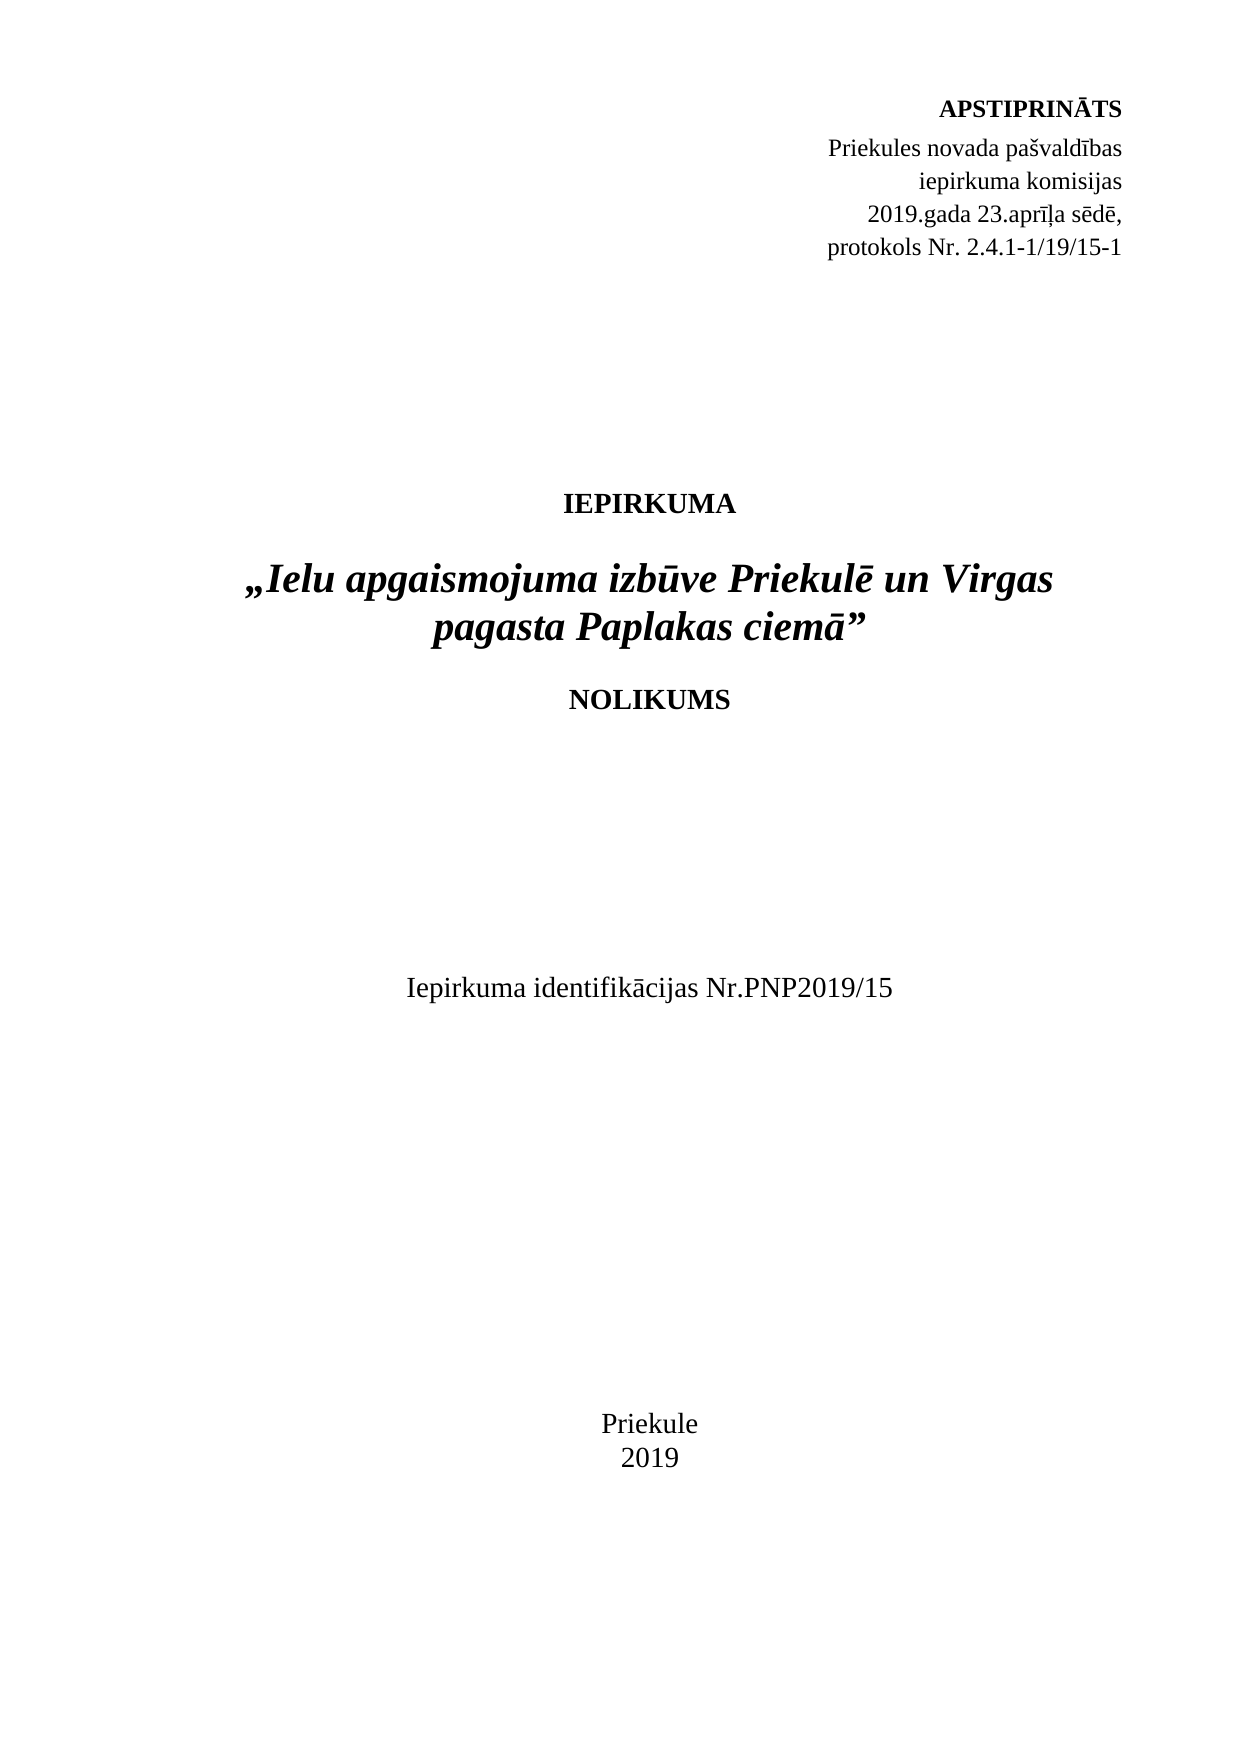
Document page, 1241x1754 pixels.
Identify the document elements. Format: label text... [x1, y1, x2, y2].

text Iepirkuma identifikācijas Nr.PNP2019/15 [177, 971, 1122, 1004]
text Priekules novada pašvaldības [177, 133, 1122, 162]
text „Ielu apgaismojuma izbūve Priekulē un Virgas pagasta Paplakas ciemā” [177, 553, 1122, 649]
text iepirkuma komisijas [177, 166, 1122, 195]
text 2019 [177, 1440, 1122, 1474]
text NOLIKUMS [177, 682, 1122, 716]
text 2019.gada 23.aprīļa sēdē, [177, 199, 1122, 228]
text APSTIPRINĀTS [177, 94, 1122, 122]
text IEPIRKUMA [177, 486, 1122, 519]
text Priekule [177, 1407, 1122, 1440]
text protokols Nr. 2.4.1-1/19/15-1 [177, 232, 1122, 261]
